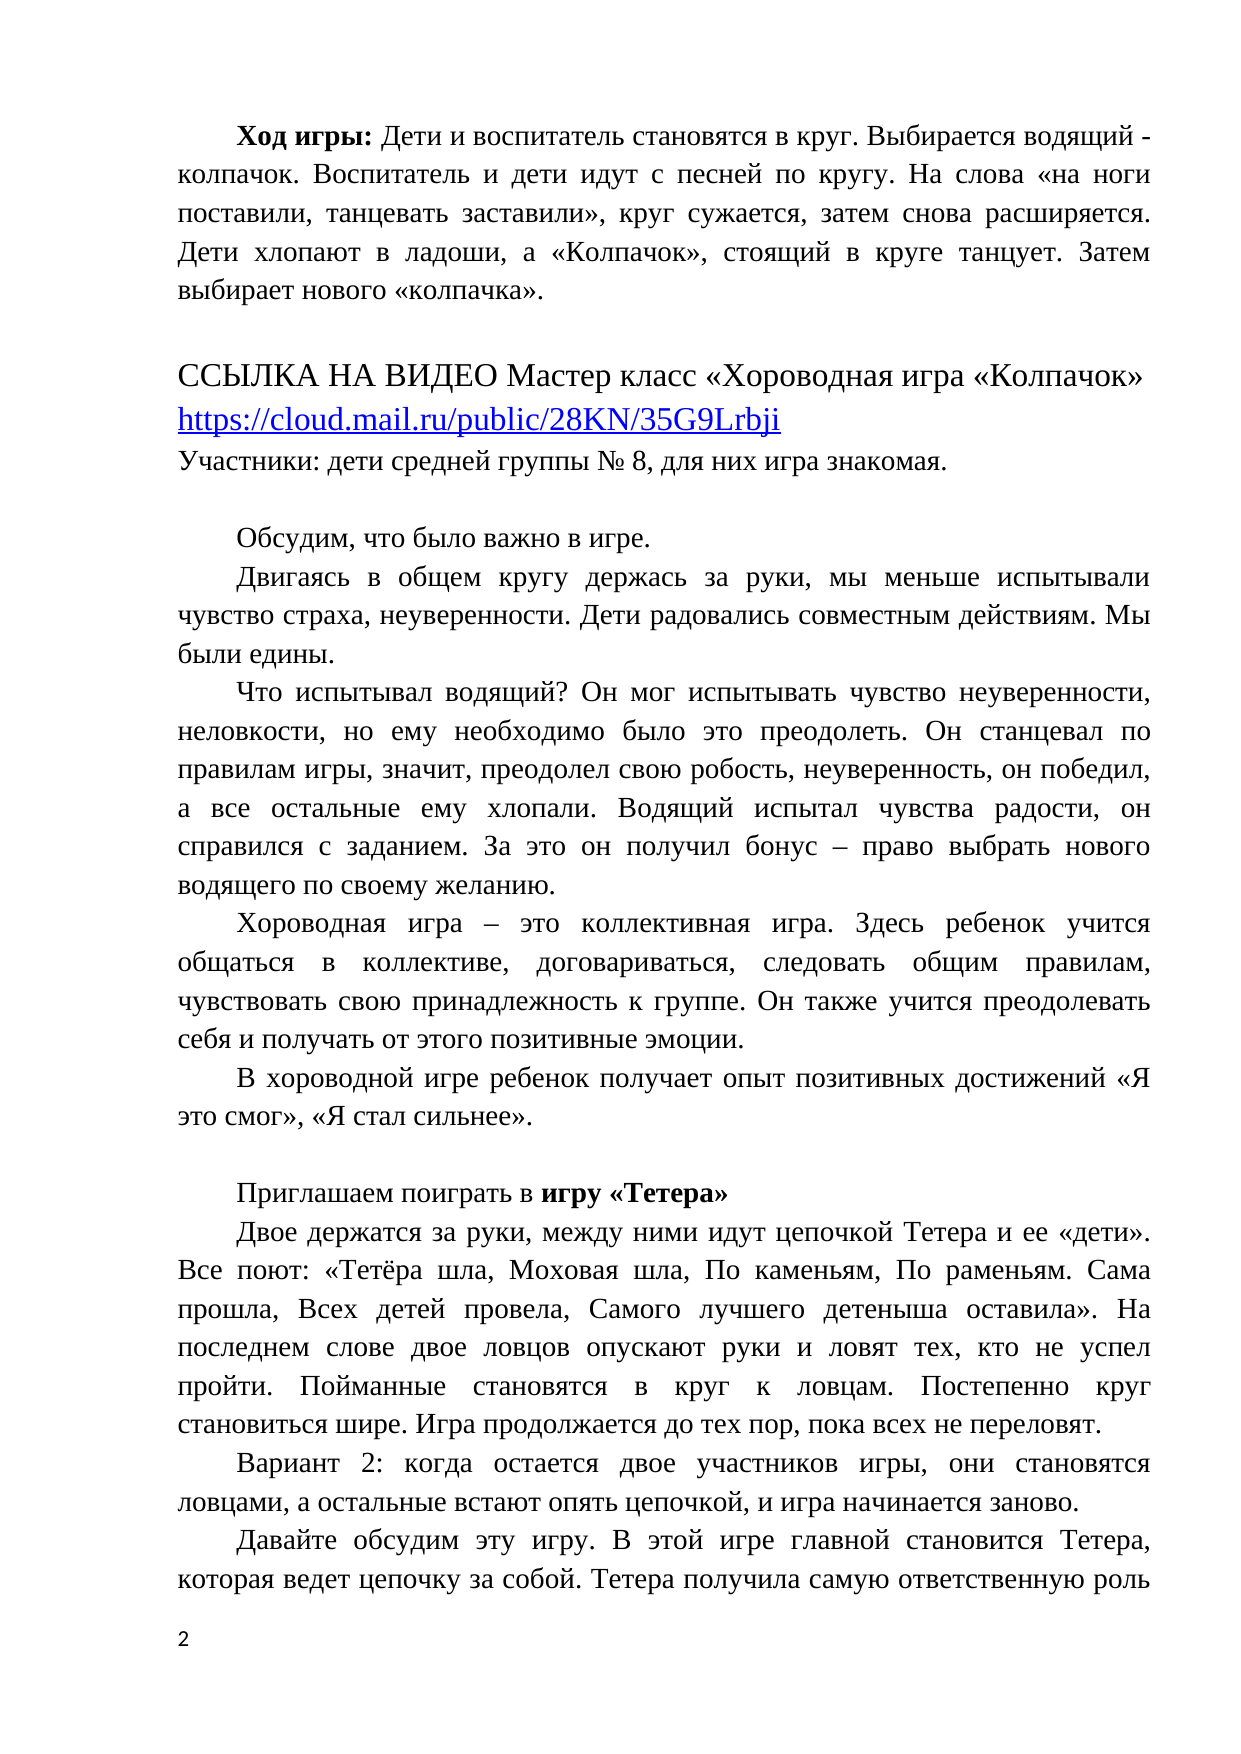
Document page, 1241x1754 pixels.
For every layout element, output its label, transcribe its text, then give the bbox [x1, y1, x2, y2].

text Что испытывал водящий? Он мог испытывать чувство неуверенности, неловкости, но ему необходимо было это преодолеть. Он станцевал по правилам игры, значит, преодолел свою робость, неуверенность, он победил, а все остальные ему хлопали. Водящий испытал чувства радости, он справился с заданием. За это он получил бонус – право выбрать нового водящего по своему желанию. [177, 674, 1152, 901]
text https://cloud.mail.ru/public/28KN/35G9Lrbji [177, 399, 1152, 437]
text ССЫЛКА НА ВИДЕО Мастер класс «Хороводная игра «Колпачок» [177, 355, 1152, 393]
text Хороводная игра – это коллективная игра. Здесь ребенок учится общаться в коллективе, договариваться, следовать общим правилам, чувствовать свою принадлежность к группе. Он также учится преодолевать себя и получать от этого позитивные эмоции. [177, 906, 1152, 1055]
text В хороводной игре ребенок получает опыт позитивных достижений «Я это смог», «Я стал сильнее». [177, 1060, 1152, 1132]
text Двое держатся за руки, между ними идут цепочкой Тетера и ее «дети». Все поют: «Тетёра шла, Моховая шла, По каменьям, По раменьям. Сама прошла, Всех детей провела, Самого лучшего детеныша оставила». На последнем слове двое ловцов опускают руки и ловят тех, кто не успел пройти. Пойманные становятся в круг к ловцам. Постепенно круг становиться шире. Игра продолжается до тех пор, пока всех не переловят. [177, 1214, 1152, 1440]
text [177, 1522, 1152, 1594]
text Обсудим, что было важно в игре. [177, 520, 1152, 554]
text Приглашаем поиграть в игру «Тетера» [177, 1175, 1152, 1209]
text Вариант 2: когда остается двое участников игры, они становятся ловцами, а остальные встают опять цепочкой, и игра начинается заново. [177, 1445, 1152, 1517]
text Ход игры: Дети и воспитатель становятся в круг. Выбирается водящий - колпачок. Воспитатель и дети идут с песней по кругу. На слова «на ноги поставили, танцевать заставили», круг сужается, затем снова расширяется. Дети хлопают в ладоши, а «Колпачок», стоящий в круге танцует. Затем выбирает нового «колпачка». [177, 118, 1152, 306]
text Двигаясь в общем кругу держась за руки, мы меньше испытывали чувство страха, неуверенности. Дети радовались совместным действиям. Мы были едины. [177, 559, 1152, 669]
text Участники: дети средней группы № 8, для них игра знакомая. [177, 443, 1152, 477]
